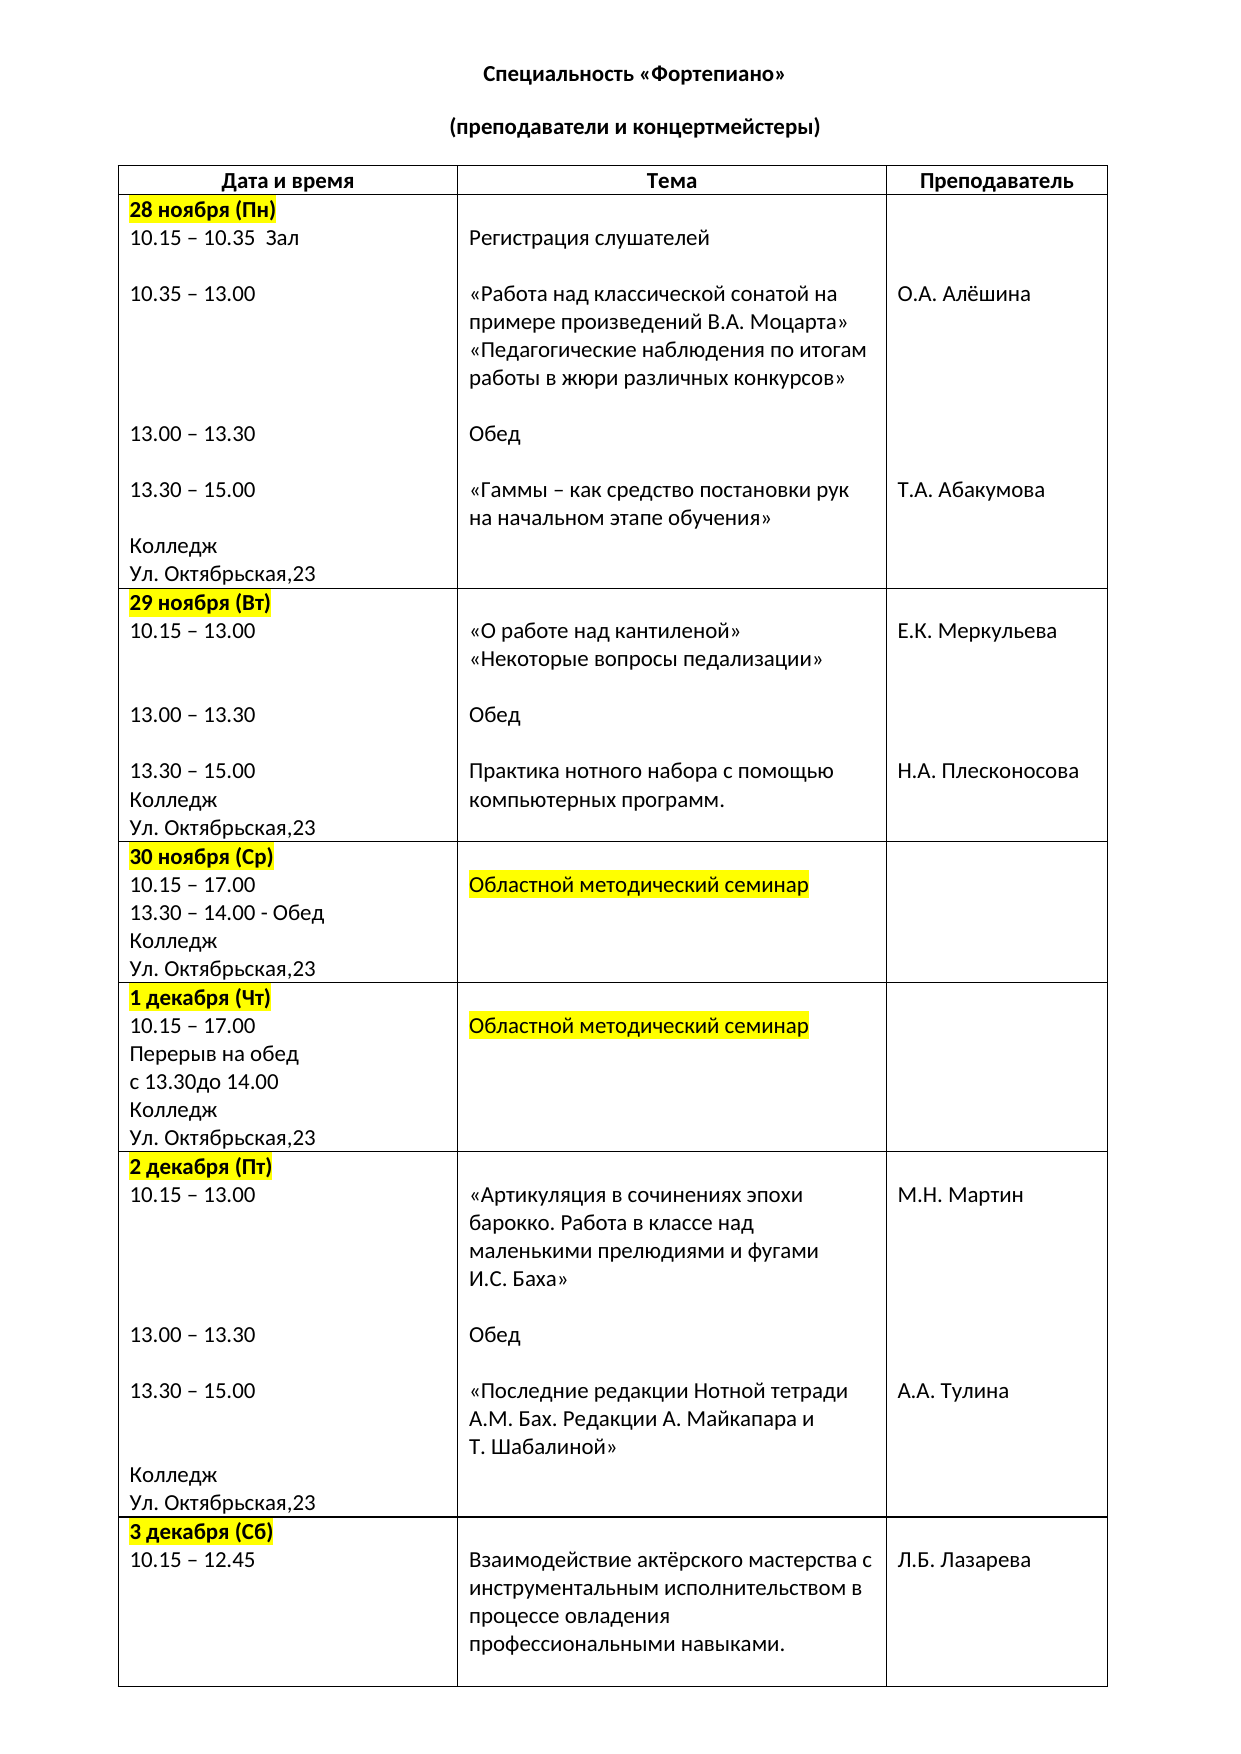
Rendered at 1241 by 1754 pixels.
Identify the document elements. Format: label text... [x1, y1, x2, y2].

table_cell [458, 1518, 886, 1686]
table_cell «Артикуляция в сочинениях эпохи барокко. Работа в классе над маленькими прелюдиями и фугами И.С. Баха» Обед «Последние редакции Нотной тетради А.М. Бах. Редакции А. Майкапара и Т. Шабалиной» [458, 1152, 886, 1516]
table_cell 28 ноября (Пн) 10.15 – 10.35 Зал 10.35 – 13.00 13.00 – 13.30 13.30 – 15.00 Колледж Ул. Октябрьская,23 [119, 195, 457, 587]
table_cell 29 ноября (Вт) 10.15 – 13.00 13.00 – 13.30 13.30 – 15.00 Колледж Ул. Октябрьская,23 [119, 589, 457, 841]
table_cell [119, 1518, 457, 1686]
table_cell Областной методический семинар [458, 983, 886, 1151]
table_cell «О работе над кантиленой» «Некоторые вопросы педализации» Обед Практика нотного набора с помощью компьютерных программ. [458, 589, 886, 841]
table_cell Е.К. Меркульева Н.А. Плесконосова [887, 589, 1107, 841]
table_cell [887, 1518, 1107, 1686]
table_cell 30 ноября (Ср) 10.15 – 17.00 13.30 – 14.00 - Обед Колледж Ул. Октябрьская,23 [119, 842, 457, 982]
table_cell Регистрация слушателей «Работа над классической сонатой на примере произведений В.А. Моцарта» «Педагогические наблюдения по итогам работы в жюри различных конкурсов» Обед «Гаммы – как средство постановки рук на начальном этапе обучения» [458, 195, 886, 587]
table_cell 2 декабря (Пт) 10.15 – 13.00 13.00 – 13.30 13.30 – 15.00 Колледж Ул. Октябрьская,23 [119, 1152, 457, 1516]
table_header Дата и время [119, 166, 457, 194]
table_cell [887, 842, 1107, 982]
table_header Тема [458, 166, 886, 194]
text Специальность «Фортепиано» [118, 59, 1152, 87]
table_cell [887, 983, 1107, 1151]
table_cell 1 декабря (Чт) 10.15 – 17.00 Перерыв на обед с 13.30до 14.00 Колледж Ул. Октябрьская,23 [119, 983, 457, 1151]
table_cell О.А. Алёшина Т.А. Абакумова [887, 195, 1107, 587]
table_cell М.Н. Мартин А.А. Тулина [887, 1152, 1107, 1516]
text (преподаватели и концертмейстеры) [118, 112, 1152, 140]
table_cell Областной методический семинар [458, 842, 886, 982]
table_header Преподаватель [887, 166, 1107, 194]
